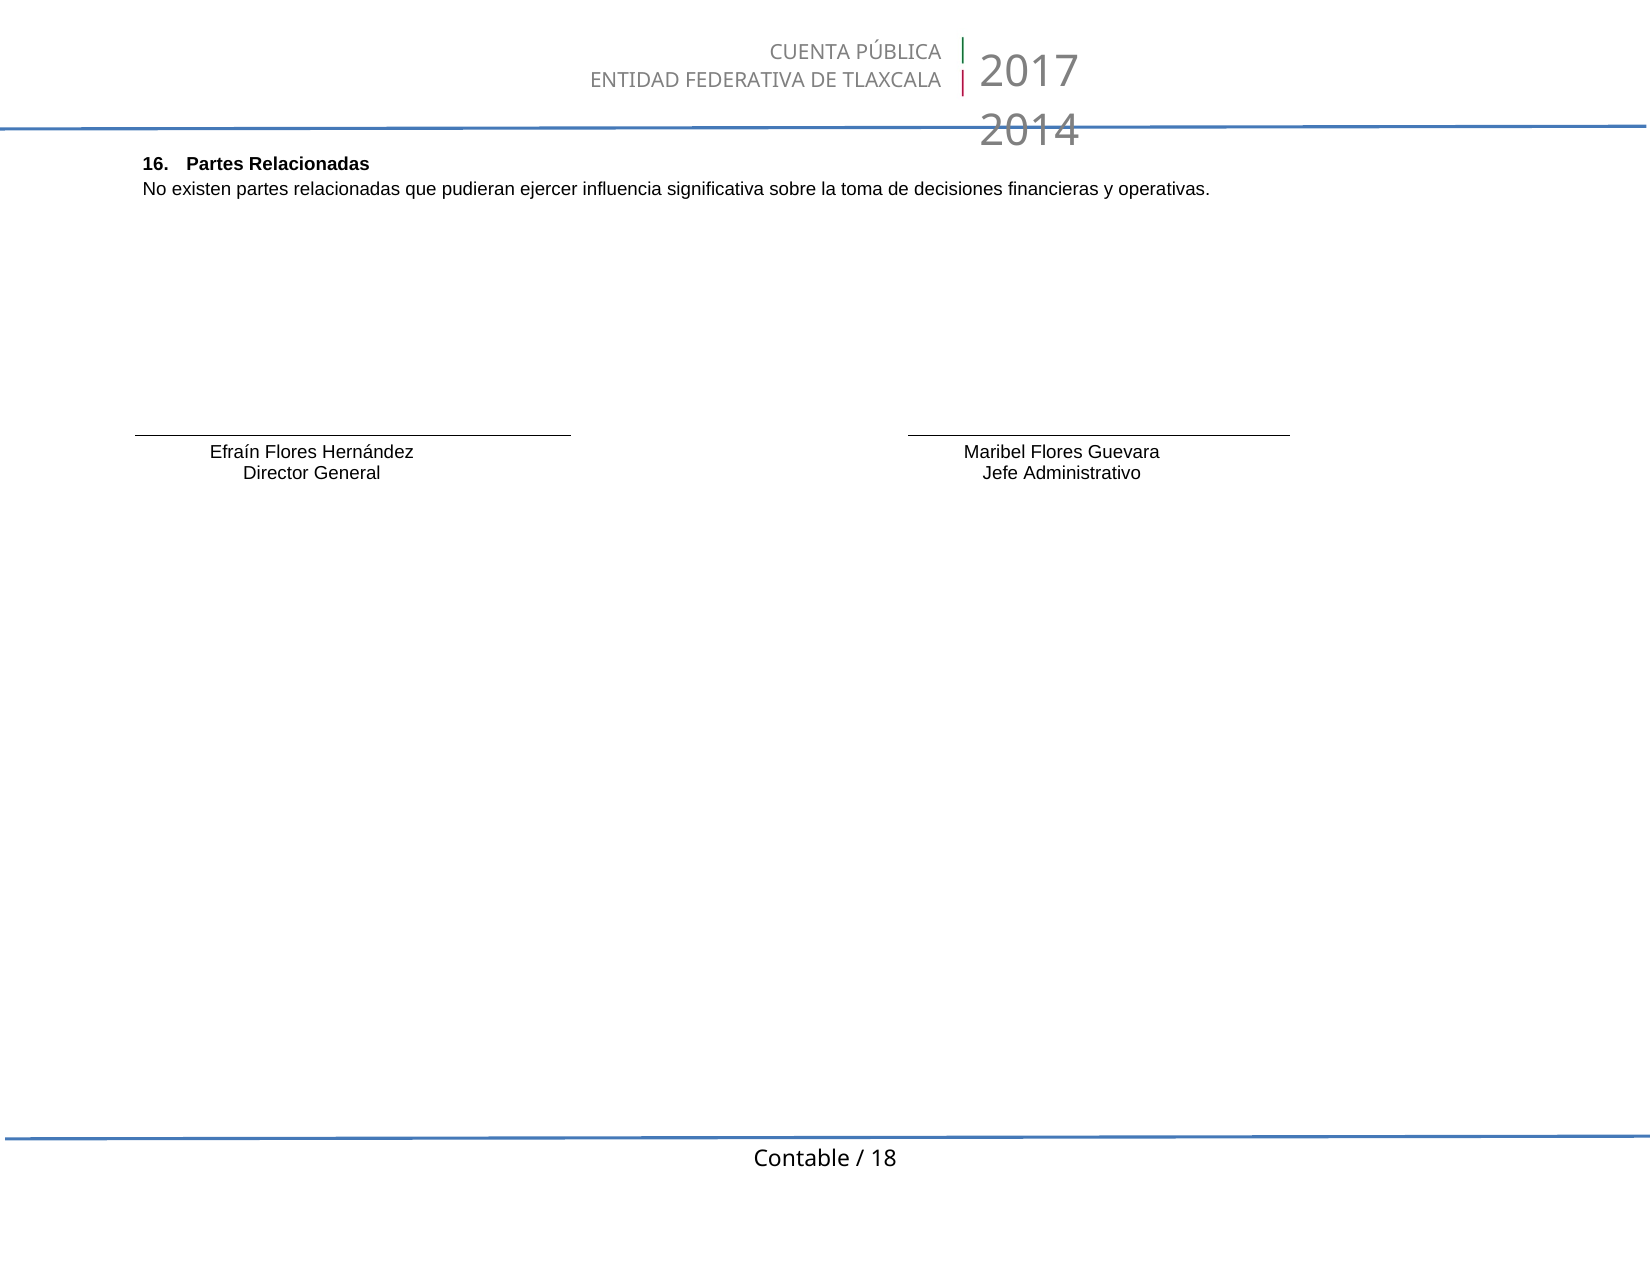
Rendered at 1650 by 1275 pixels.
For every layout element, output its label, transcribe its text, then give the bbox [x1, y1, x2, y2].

text 16. Partes Relacionadas [112, 150, 1537, 175]
text No existen partes relacionadas que pudieran ejercer influencia significativa sobre la toma de decisiones financieras y operativas. [112, 175, 1537, 200]
picture [956, 28, 974, 100]
